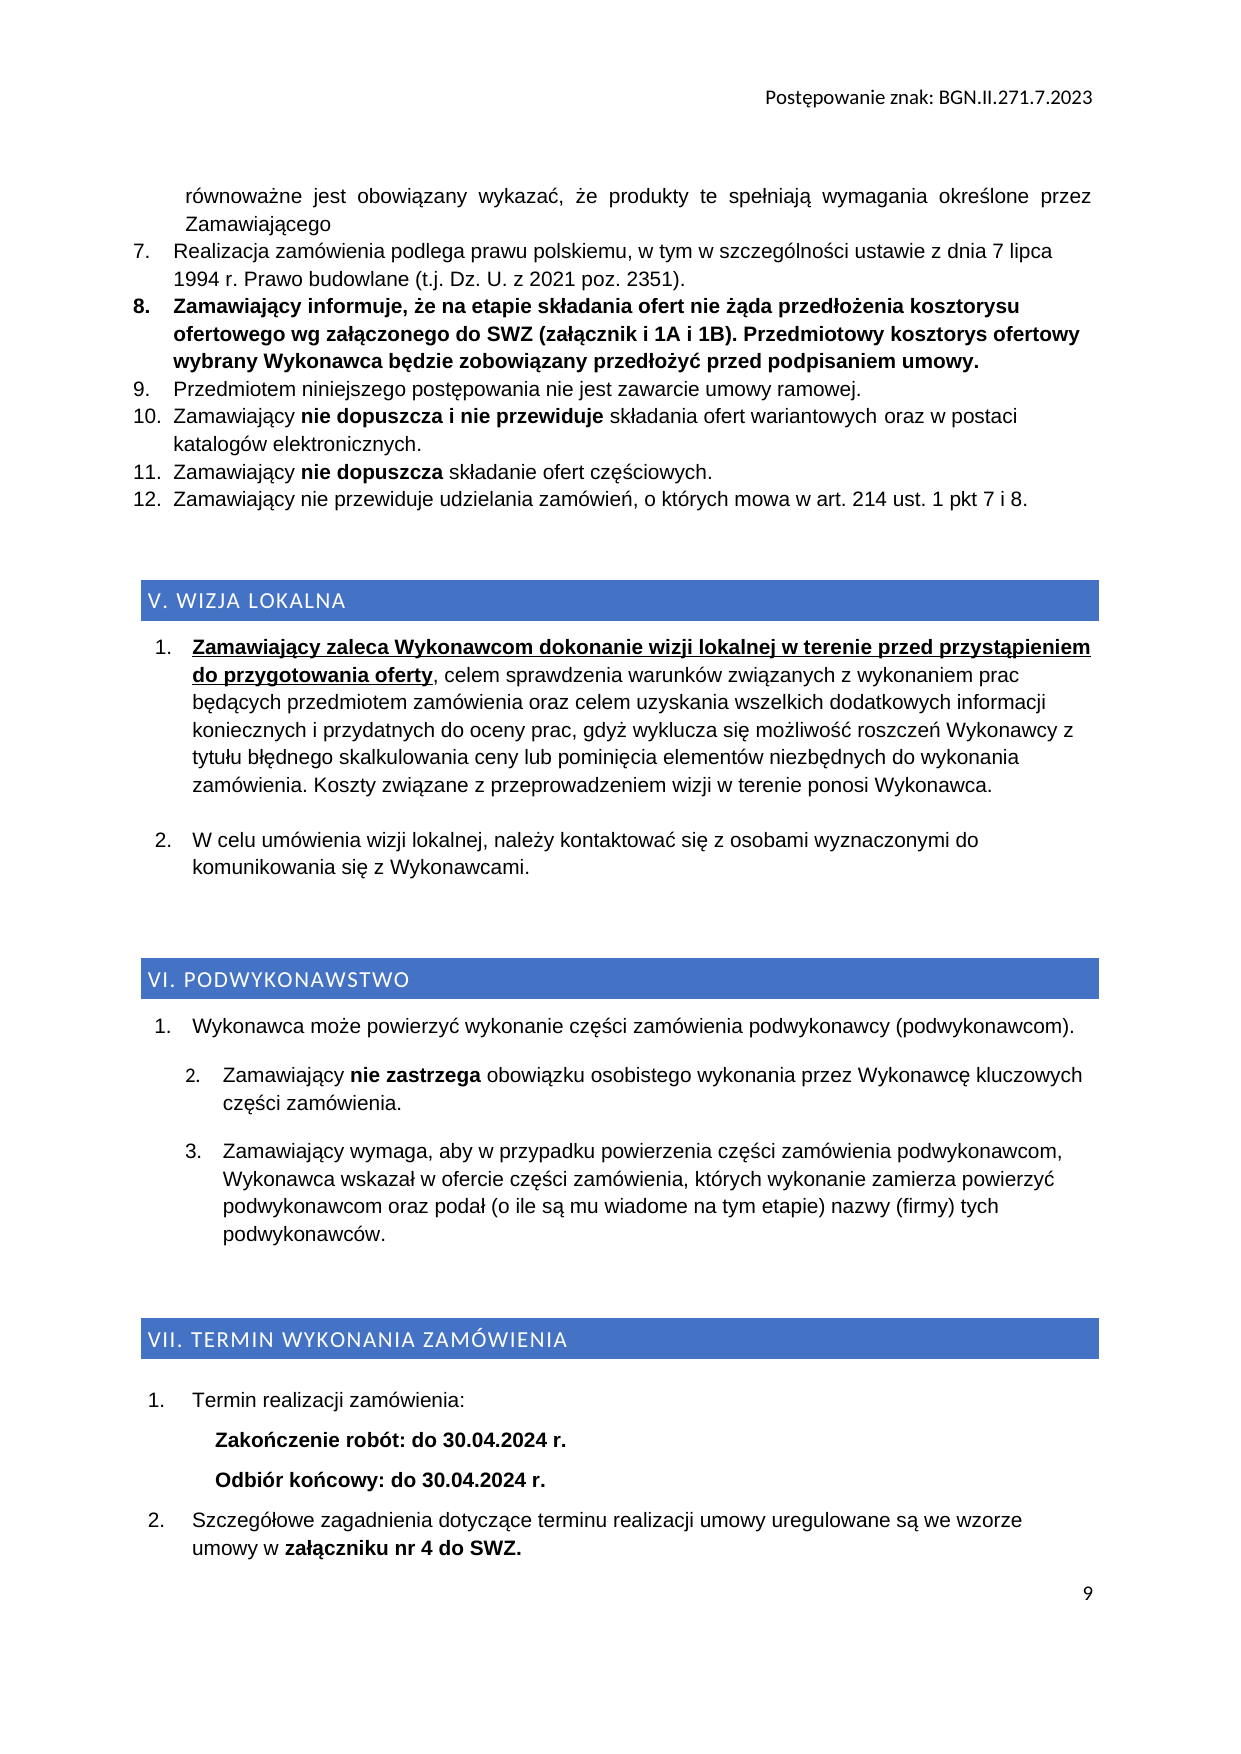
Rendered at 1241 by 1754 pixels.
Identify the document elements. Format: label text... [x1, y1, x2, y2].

list Szczegółowe zagadnienia dotyczące terminu realizacji umowy uregulowane są we wzorze umowy w załączniku nr 4 do SWZ. [148, 1508, 1093, 1559]
list Termin realizacji zamówienia: [148, 1388, 1093, 1412]
list Wykonawca może powierzyć wykonanie części zamówienia podwykonawcy (podwykonawcom). [154, 1014, 1093, 1038]
subtitle VI. Podwykonawstwo [148, 965, 1093, 993]
text ofertowego wg załączonego do SWZ (załącznik i 1A i 1B). Przedmiotowy kosztorys ofertowy [133, 321, 1093, 345]
text katalogów elektronicznych. [133, 432, 1093, 456]
list Zamawiający nie zastrzega obowiązku osobistego wykonania przez Wykonawcę kluczowych części zamówienia. [185, 1062, 1093, 1115]
text 9. Przedmiotem niniejszego postępowania nie jest zawarcie umowy ramowej. [133, 376, 1093, 400]
list W celu umówienia wizji lokalnej, należy kontaktować się z osobami wyznaczonymi do komunikowania się z Wykonawcami. [154, 828, 1093, 879]
list Zamawiający zaleca Wykonawcom dokonanie wizji lokalnej w terenie przed przystąpieniem do przygotowania oferty, celem sprawdzenia warunków związanych z wykonaniem prac będących przedmiotem zamówienia oraz celem uzyskania wszelkich dodatkowych informacji koniecznych i przydatnych do oceny prac, gdyż wyklucza się możliwość roszczeń Wykonawcy z tytułu błędnego skalkulowania ceny lub pominięcia elementów niezbędnych do wykonania zamówienia. Koszty związane z przeprowadzeniem wizji w terenie ponosi Wykonawca. [154, 635, 1093, 797]
list Zamawiający wymaga, aby w przypadku powierzenia części zamówienia podwykonawcom, Wykonawca wskazał w ofercie części zamówienia, których wykonanie zamierza powierzyć podwykonawcom oraz podał (o ile są mu wiadome na tym etapie) nazwy (firmy) tych podwykonawców. [185, 1139, 1093, 1246]
subtitle VII. Termin wykonania zamówienia [148, 1325, 1093, 1353]
text Zakończenie robót: do 30.04.2024 r. [215, 1428, 1093, 1452]
text 12. Zamawiający nie przewiduje udzielania zamówień, o których mowa w art. 214 ust. 1 pkt 7 i 8. [133, 487, 1093, 511]
text 10. Zamawiający nie dopuszcza i nie przewiduje składania ofert wariantowych oraz w postaci [133, 404, 1093, 428]
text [133, 184, 1093, 235]
subtitle V. Wizja lokalna [148, 586, 1093, 614]
text 11. Zamawiający nie dopuszcza składanie ofert częściowych. [133, 460, 1093, 484]
text 1994 r. Prawo budowlane (t.j. Dz. U. z 2021 poz. 2351). [133, 266, 1093, 290]
text 7. Realizacja zamówienia podlega prawu polskiemu, w tym w szczególności ustawie z dnia 7 lipca [133, 239, 1093, 263]
text 8. Zamawiający informuje, że na etapie składania ofert nie żąda przedłożenia kosztorysu [133, 294, 1093, 318]
text wybrany Wykonawca będzie zobowiązany przedłożyć przed podpisaniem umowy. [133, 349, 1093, 373]
text Odbiór końcowy: do 30.04.2024 r. [215, 1468, 1093, 1492]
